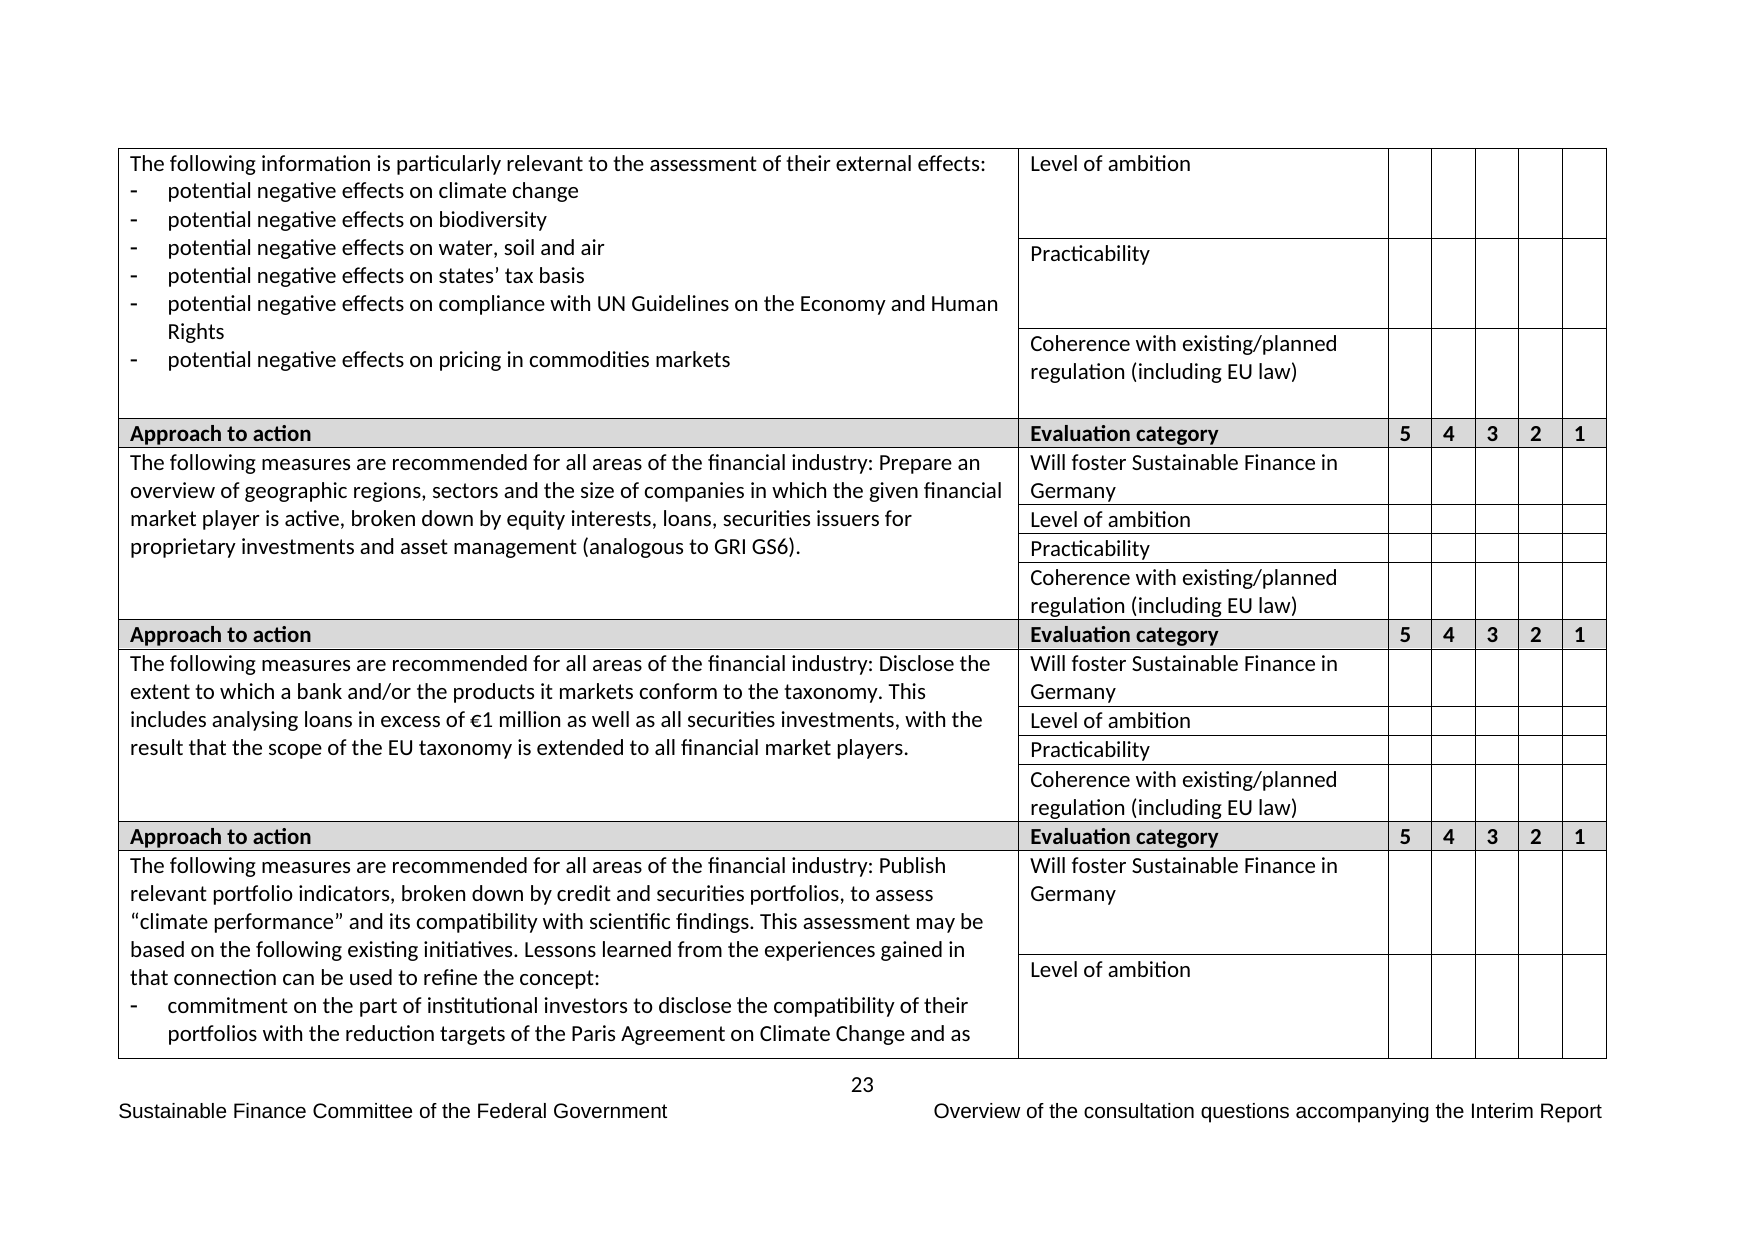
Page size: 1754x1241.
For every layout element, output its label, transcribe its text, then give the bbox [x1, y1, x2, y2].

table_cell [119, 149, 1018, 418]
table_cell [1519, 851, 1562, 954]
table_cell [1563, 736, 1606, 764]
table_cell [1519, 534, 1562, 562]
table_cell [1389, 239, 1431, 328]
table_cell Level of ambition [1019, 149, 1388, 238]
table_cell [1389, 955, 1431, 1058]
table_cell [1389, 563, 1431, 619]
table_cell [1432, 534, 1475, 562]
table_cell 5 [1389, 620, 1431, 648]
table_cell 1 [1563, 822, 1606, 850]
table_cell [1432, 650, 1475, 706]
table_cell 5 [1389, 419, 1431, 447]
table_cell [1476, 563, 1518, 619]
table_cell Approach to action [119, 620, 1018, 648]
table_cell [1519, 505, 1562, 533]
table_cell [1519, 239, 1562, 328]
table_cell Practicability [1019, 534, 1388, 562]
table_cell [1432, 239, 1475, 328]
table_cell 4 [1432, 419, 1475, 447]
table_cell [1476, 851, 1518, 954]
table_cell [1476, 448, 1518, 504]
table_cell [1389, 650, 1431, 706]
table_cell [1563, 650, 1606, 706]
table_cell Practicability [1019, 736, 1388, 764]
table_cell [1519, 955, 1562, 1058]
table_cell 2 [1519, 419, 1562, 447]
table_cell [1519, 563, 1562, 619]
table_cell [1519, 765, 1562, 821]
table_cell [1389, 765, 1431, 821]
table_cell [1389, 707, 1431, 734]
table_cell [1432, 851, 1475, 954]
table_cell [1432, 149, 1475, 238]
table_cell Level of ambition [1019, 707, 1388, 734]
table_cell [1389, 851, 1431, 954]
table_cell [1389, 505, 1431, 533]
table_cell The following measures are recommended for all areas of the financial industry: Publish relevant portfolio indicators, broken down by credit and securities portfolios, to assess “climate performance” and its compatibility with scientific findings. This assessment may be based on the following existing initiatives. Lessons learned from the experiences gained in that connection can be used to refine the concept: commitment on the part of institutional investors to disclose the compatibility of their portfolios with the reduction targets of the Paris Agreement on Climate Change and as necessary their portfolios’ CO2 intensity including – to the extent possible – any benchmarking in relation to the NDC compatibility based on Art. 173 (binding but no sanctions) which applies in France, publication as per the TCFD, the “Net Zero Asset Owner Alliance”, which develops approaches to portfoli decarbonisation to which the signatories commit, a reference scenario that is to be developed as guidance for financial market players and as a basis for reporting. [119, 851, 1018, 1058]
table_cell Coherence with existing/planned regulation (including EU law) [1019, 765, 1388, 821]
table_cell [1389, 448, 1431, 504]
table_cell [1432, 707, 1475, 734]
table_cell Evaluation category [1019, 822, 1388, 850]
table_cell [1476, 534, 1518, 562]
table_cell [1432, 505, 1475, 533]
table_cell [1389, 149, 1431, 238]
table_cell [1476, 707, 1518, 734]
table_cell [1476, 736, 1518, 764]
table_cell [1432, 448, 1475, 504]
table_cell [1432, 955, 1475, 1058]
table_cell [1563, 239, 1606, 328]
table_cell 1 [1563, 620, 1606, 648]
table_cell Coherence with existing/planned regulation (including EU law) [1019, 329, 1388, 418]
table_cell [1563, 149, 1606, 238]
table_cell The following measures are recommended for all areas of the financial industry: Disclose the extent to which a bank and/or the products it markets conform to the taxonomy. This includes analysing loans in excess of €1 million as well as all securities investments, with the result that the scope of the EU taxonomy is extended to all financial market players. [119, 650, 1018, 821]
table_cell Will foster Sustainable Finance in Germany [1019, 851, 1388, 954]
table_cell [1476, 955, 1518, 1058]
table_cell Evaluation category [1019, 419, 1388, 447]
table_cell [1389, 534, 1431, 562]
table_cell [1563, 955, 1606, 1058]
table_cell [1476, 505, 1518, 533]
table_cell [1519, 448, 1562, 504]
table_cell 3 [1476, 822, 1518, 850]
table_cell 3 [1476, 620, 1518, 648]
table_cell 1 [1563, 419, 1606, 447]
table_cell 5 [1389, 822, 1431, 850]
table_cell Will foster Sustainable Finance in Germany [1019, 650, 1388, 706]
table_cell [1389, 329, 1431, 418]
table_cell [1476, 149, 1518, 238]
table_cell [1519, 736, 1562, 764]
table_cell Practicability [1019, 239, 1388, 328]
table_cell [1432, 736, 1475, 764]
table_cell [1476, 329, 1518, 418]
table_cell [1432, 563, 1475, 619]
table_cell Evaluation category [1019, 620, 1388, 648]
table_cell Level of ambition [1019, 955, 1388, 1058]
table_cell [1563, 534, 1606, 562]
table_cell 2 [1519, 620, 1562, 648]
table_cell [1563, 707, 1606, 734]
table_cell [1563, 329, 1606, 418]
table_cell Approach to action [119, 419, 1018, 447]
table_cell 4 [1432, 822, 1475, 850]
table_cell 4 [1432, 620, 1475, 648]
table_cell [1563, 448, 1606, 504]
table_cell [1519, 149, 1562, 238]
table_cell [1476, 239, 1518, 328]
table_cell Level of ambition [1019, 505, 1388, 533]
table_cell [1432, 329, 1475, 418]
table_cell [1563, 505, 1606, 533]
table_cell [1563, 765, 1606, 821]
table_cell [1519, 650, 1562, 706]
table_cell 2 [1519, 822, 1562, 850]
table_cell [1519, 329, 1562, 418]
table_cell Will foster Sustainable Finance in Germany [1019, 448, 1388, 504]
table_cell [1563, 851, 1606, 954]
table_cell [1389, 736, 1431, 764]
table_cell The following measures are recommended for all areas of the financial industry: Prepare an overview of geographic regions, sectors and the size of companies in which the given financial market player is active, broken down by equity interests, loans, securities issuers for proprietary investments and asset management (analogous to GRI GS6). [119, 448, 1018, 619]
table_cell [1476, 650, 1518, 706]
table_cell Coherence with existing/planned regulation (including EU law) [1019, 563, 1388, 619]
table_cell [1476, 765, 1518, 821]
table_cell Approach to action [119, 822, 1018, 850]
table_cell [1519, 707, 1562, 734]
table_cell [1563, 563, 1606, 619]
table_cell 3 [1476, 419, 1518, 447]
table_cell [1432, 765, 1475, 821]
